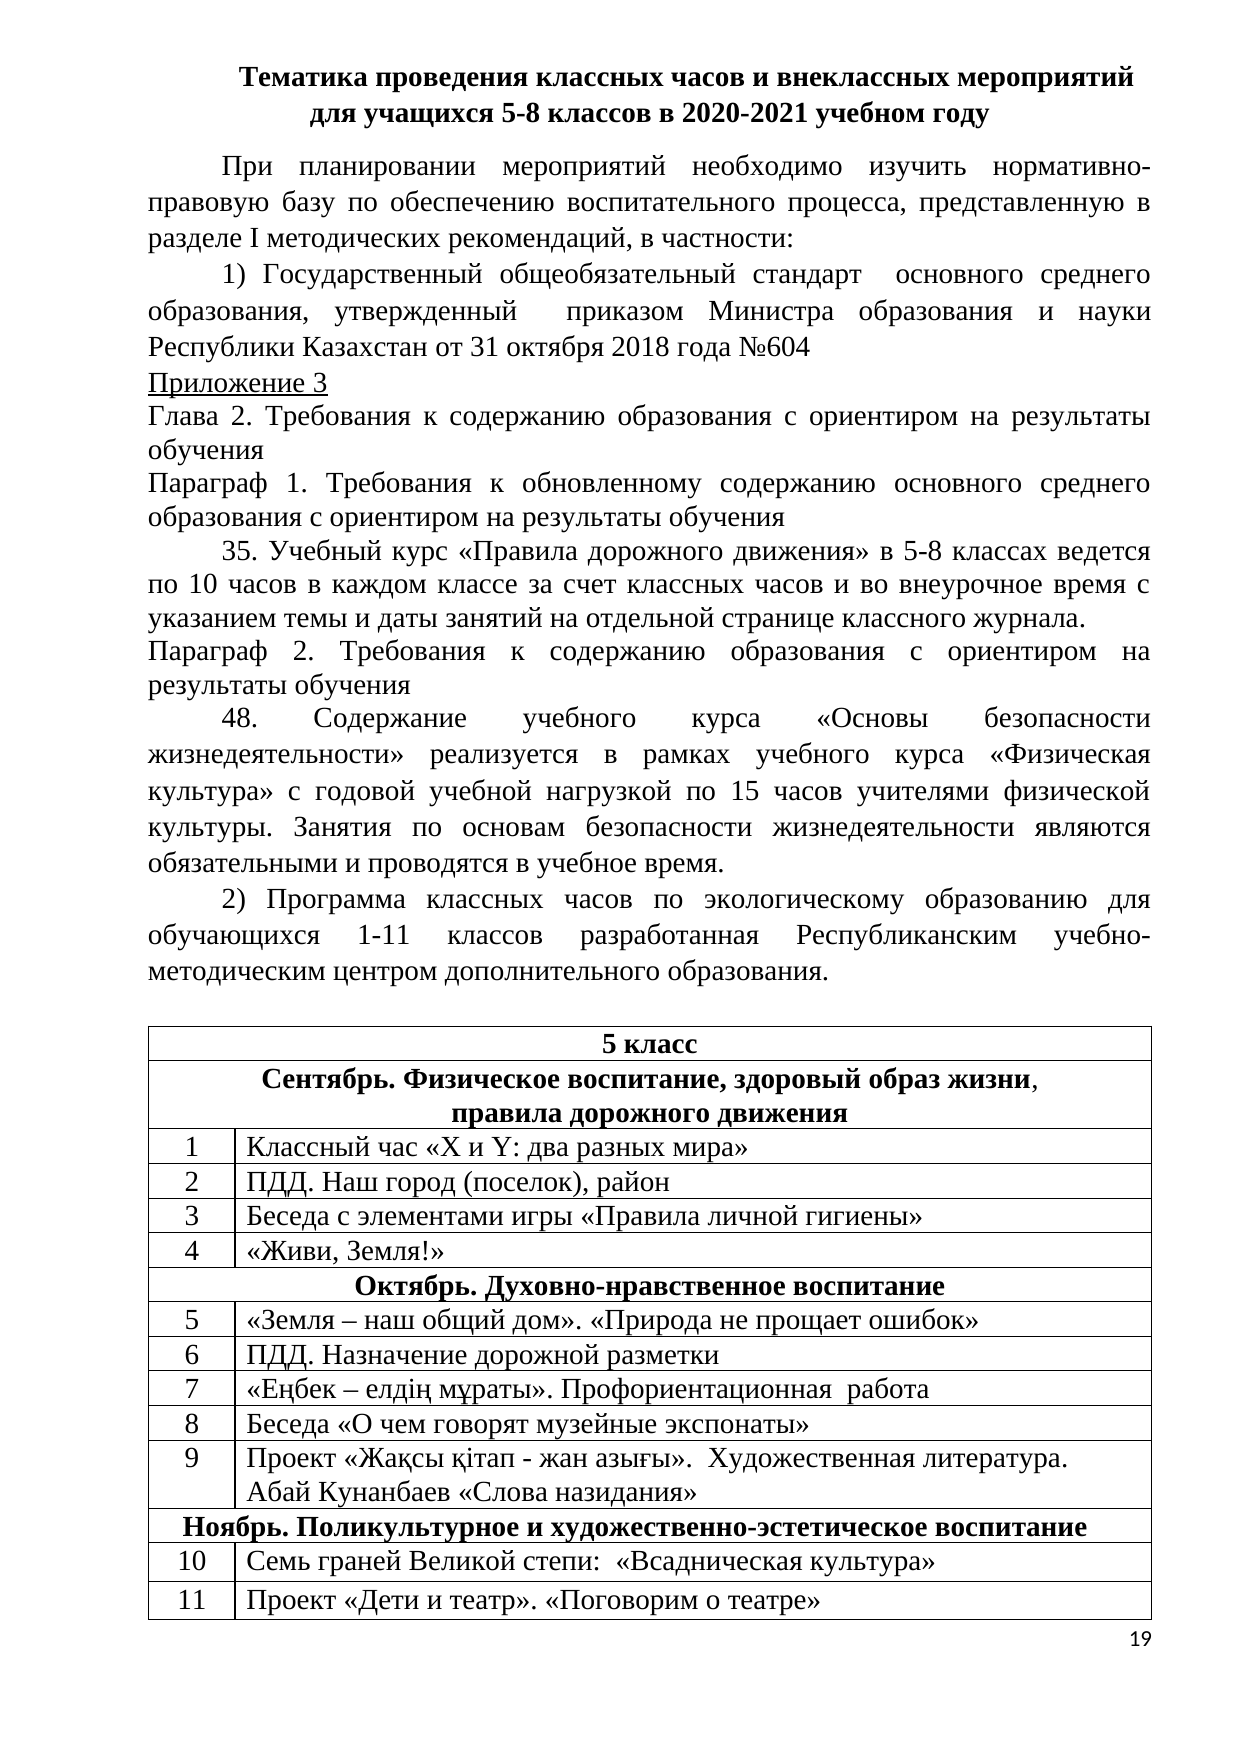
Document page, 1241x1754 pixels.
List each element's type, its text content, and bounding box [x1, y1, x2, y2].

table_cell 3 [149, 1199, 234, 1232]
table_cell 10 [149, 1543, 234, 1581]
table_cell ПДД. Наш город (поселок), район [236, 1164, 1151, 1197]
text 2) Программа классных часов по экологическому образованию для обучающихся 1-11 классов разработанная Республиканским учебно-методическим центром дополнительного образования. [148, 881, 1152, 987]
table_cell Проект «Жақсы қітап - жан азығы». Художественная литература. Абай Кунанбаев «Слова назидания» [236, 1441, 1151, 1508]
table_cell Проект «Дети и театр». «Поговорим о театре» [236, 1582, 1151, 1619]
table_cell Беседа с элементами игры «Правила личной гигиены» [236, 1199, 1151, 1232]
text Параграф 1. Требования к обновленному содержанию основного среднего образования с ориентиром на результаты обучения [148, 466, 1152, 533]
table_cell 11 [149, 1582, 234, 1619]
text Глава 2. Требования к содержанию образования с ориентиром на результаты обучения [148, 398, 1152, 466]
text 1) Государственный общеобязательный стандарт основного среднего образования, утвержденный приказом Министра образования и науки Республики Казахстан от 31 октября 2018 года №604 [148, 256, 1152, 362]
table_cell 2 [149, 1164, 234, 1197]
table_cell 5 [149, 1302, 234, 1336]
table_cell Сентябрь. Физическое воспитание, здоровый образ жизни, правила дорожного движения [149, 1061, 1151, 1128]
table_cell 6 [149, 1337, 234, 1370]
text Параграф 2. Требования к содержанию образования с ориентиром на результаты обучения [148, 633, 1152, 700]
table_header 5 класс [149, 1027, 1151, 1060]
table_cell 8 [149, 1406, 234, 1439]
text Приложение 3 [148, 365, 1152, 398]
table_cell Семь граней Великой степи: «Всадническая культура» [236, 1543, 1151, 1581]
table_cell «Земля – наш общий дом». «Природа не прощает ошибок» [236, 1302, 1151, 1336]
table_cell Октябрь. Духовно-нравственное воспитание [149, 1268, 1151, 1301]
table_cell 7 [149, 1371, 234, 1405]
table_cell Ноябрь. Поликультурное и художественно-эстетическое воспитание [149, 1509, 1151, 1542]
text 48. Содержание учебного курса «Основы безопасности жизнедеятельности» реализуется в рамках учебного курса «Физическая культура» с годовой учебной нагрузкой по 15 часов учителями физической культуры. Занятия по основам безопасности жизнедеятельности являются обязательными и проводятся в учебное время. [148, 700, 1152, 878]
table_cell 1 [149, 1129, 234, 1163]
table_cell 9 [149, 1441, 234, 1508]
table_cell ПДД. Назначение дорожной разметки [236, 1337, 1151, 1370]
text При планировании мероприятий необходимо изучить нормативно-правовую базу по обеспечению воспитательного процесса, представленную в разделе I методических рекомендаций, в частности: [148, 148, 1152, 254]
table_cell «Живи, Земля!» [236, 1233, 1151, 1267]
table_cell «Еңбек – елдің мұраты». Профориентационная работа [236, 1371, 1151, 1405]
table_cell Классный час «X и Y: два разных мира» [236, 1129, 1151, 1163]
text 35. Учебный курс «Правила дорожного движения» в 5-8 классах ведется по 10 часов в каждом классе за счет классных часов и во внеурочное время с указанием темы и даты занятий на отдельной странице классного журнала. [148, 533, 1152, 633]
table_cell 4 [149, 1233, 234, 1267]
table_cell Беседа «О чем говорят музейные экспонаты» [236, 1406, 1151, 1439]
text Тематика проведения классных часов и внеклассных мероприятий для учащихся 5-8 классов в 2020-2021 учебном году [148, 59, 1152, 129]
